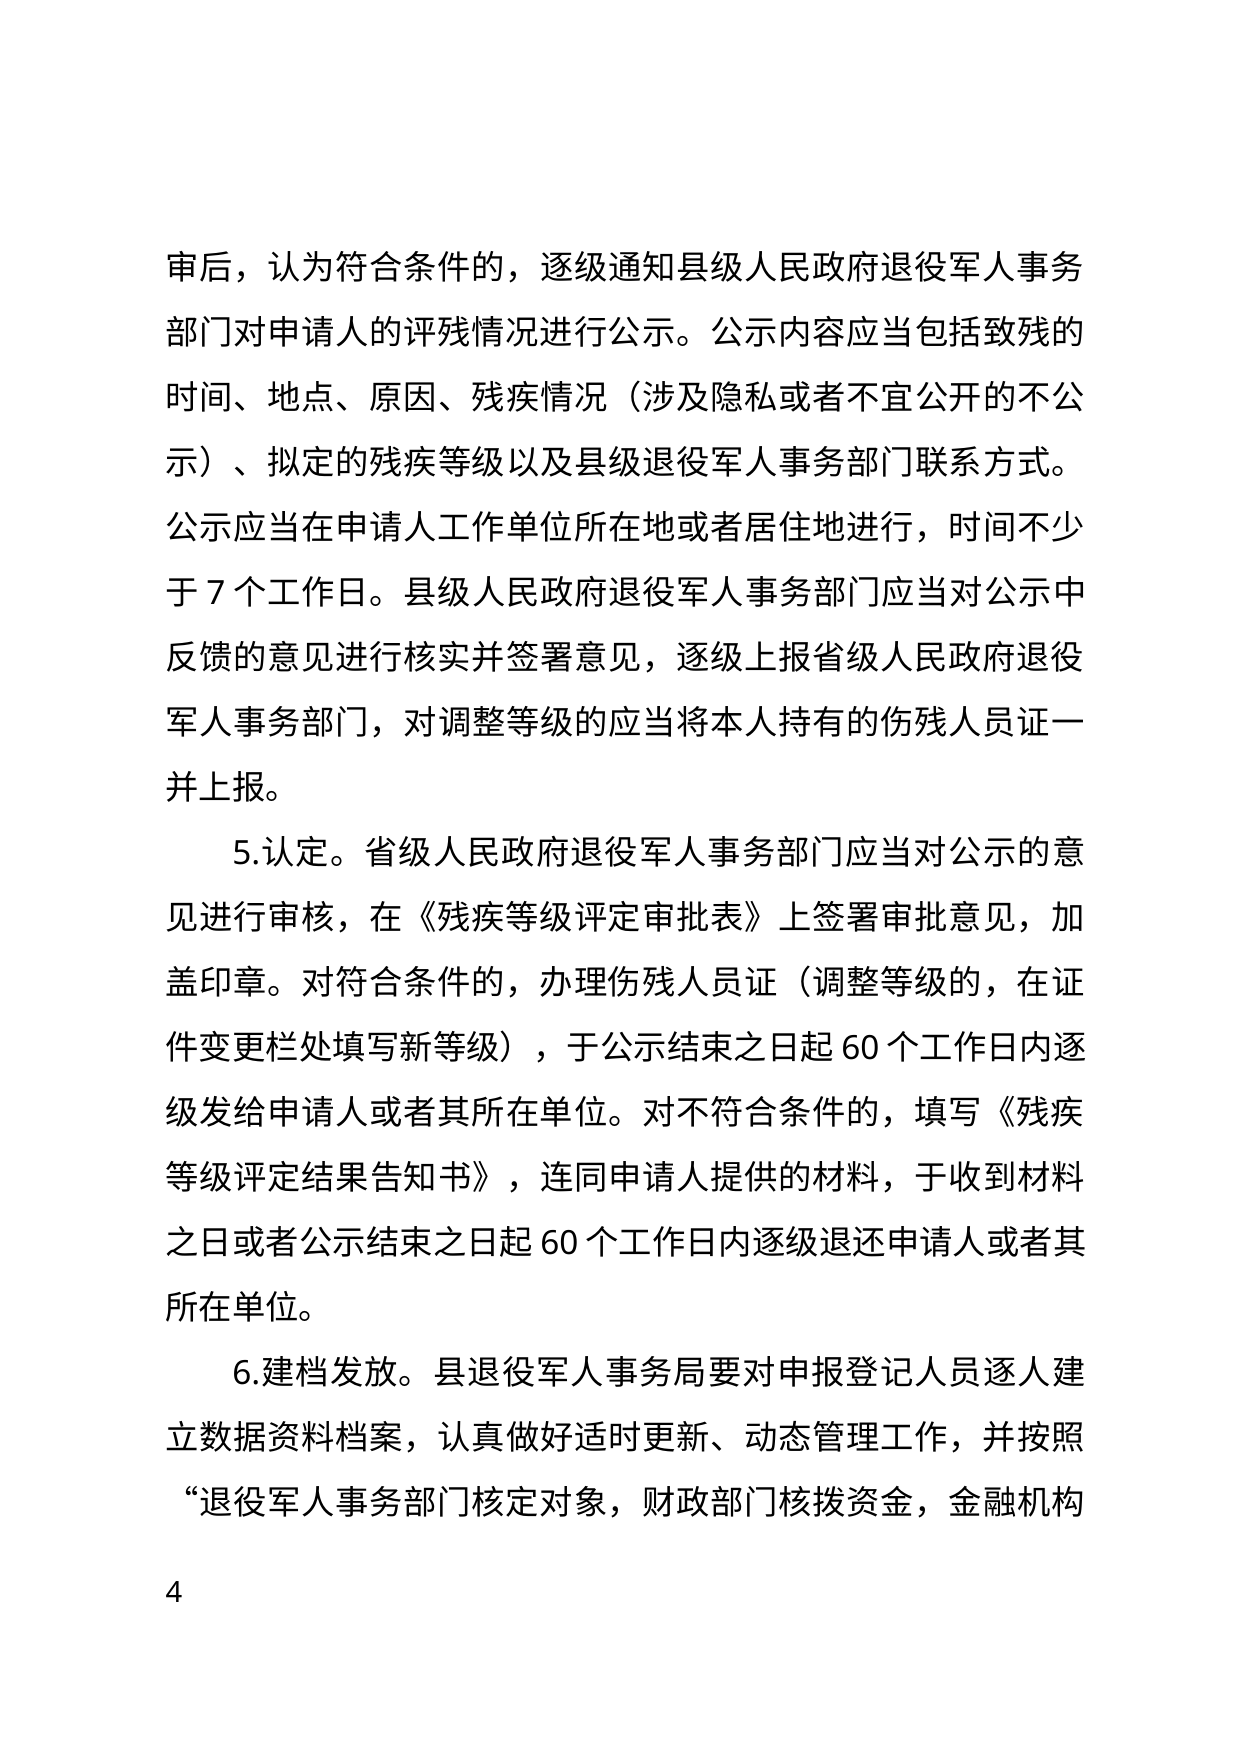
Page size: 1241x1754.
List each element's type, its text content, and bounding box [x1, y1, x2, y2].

text 5.认定。省级人民政府退役军人事务部门应当对公示的意见进行审核，在《残疾等级评定审批表》上签署审批意见，加盖印章。对符合条件的，办理伤残人员证（调整等级的，在证件变更栏处填写新等级），于公示结束之日起60个工作日内逐级发给申请人或者其所在单位。对不符合条件的，填写《残疾等级评定结果告知书》，连同申请人提供的材料，于收到材料之日或者公示结束之日起60个工作日内逐级退还申请人或者其所在单位。 [165, 818, 1087, 1338]
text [165, 1338, 1087, 1533]
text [165, 233, 1087, 818]
